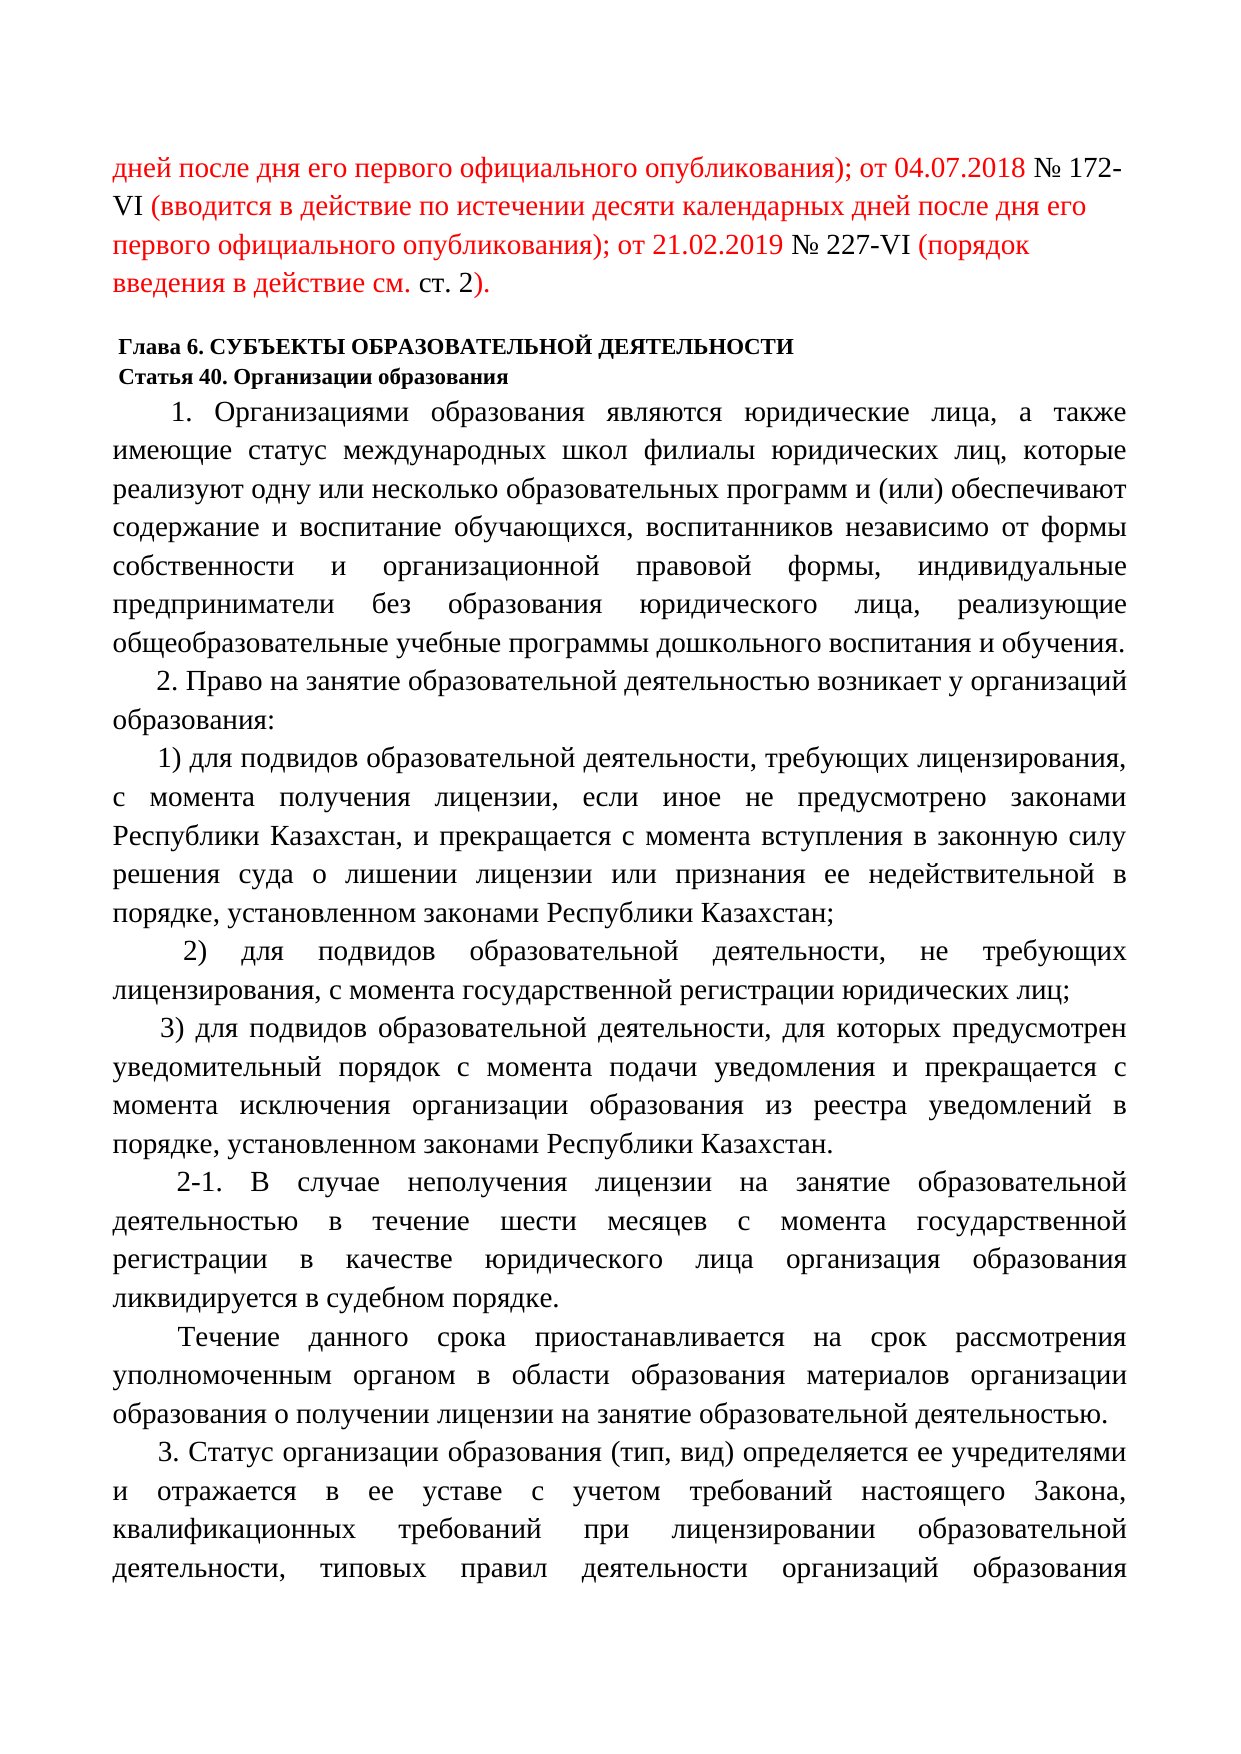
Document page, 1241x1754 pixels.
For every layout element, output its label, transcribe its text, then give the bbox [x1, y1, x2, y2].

text 1) для подвидов образовательной деятельности, требующих лицензирования, с момента получения лицензии, если иное не предусмотрено законами Республики Казахстан, и прекращается с момента вступления в законную силу решения суда о лишении лицензии или признания ее недействительной в порядке, установленном законами Республики Казахстан; [112, 741, 1128, 928]
text 3) для подвидов образовательной деятельности, для которых предусмотрен уведомительный порядок с момента подачи уведомления и прекращается с момента исключения организации образования из реестра уведомлений в порядке, установленном законами Республики Казахстан. [112, 1010, 1128, 1159]
text Глава 6. СУБЪЕКТЫ ОБРАЗОВАТЕЛЬНОЙ ДЕЯТЕЛЬНОСТИ [112, 333, 1128, 359]
text Статья 40. Организации образования [112, 363, 1128, 390]
text 2-1. В случае неполучения лицензии на занятие образовательной деятельностью в течение шести месяцев с момента государственной регистрации в качестве юридического лица организация образования ликвидируется в судебном порядке. [112, 1164, 1128, 1314]
text 2. Право на занятие образовательной деятельностью возникает у организаций образования: [112, 663, 1128, 736]
text Течение данного срока приостанавливается на срок рассмотрения уполномоченным органом в области образования материалов организации образования о получении лицензии на занятие образовательной деятельностью. [112, 1319, 1128, 1429]
text 1. Организациями образования являются юридические лица, а также имеющие статус международных школ филиалы юридических лиц, которые реализуют одну или несколько образовательных программ и (или) обеспечивают содержание и воспитание обучающихся, воспитанников независимо от формы собственности и организационной правовой формы, индивидуальные предприниматели без образования юридического лица, реализующие общеобразовательные учебные программы дошкольного воспитания и обучения. [112, 394, 1128, 658]
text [112, 1434, 1128, 1583]
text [112, 150, 1128, 329]
text 2) для подвидов образовательной деятельности, не требующих лицензирования, с момента государственной регистрации юридических лиц; [112, 933, 1128, 1005]
